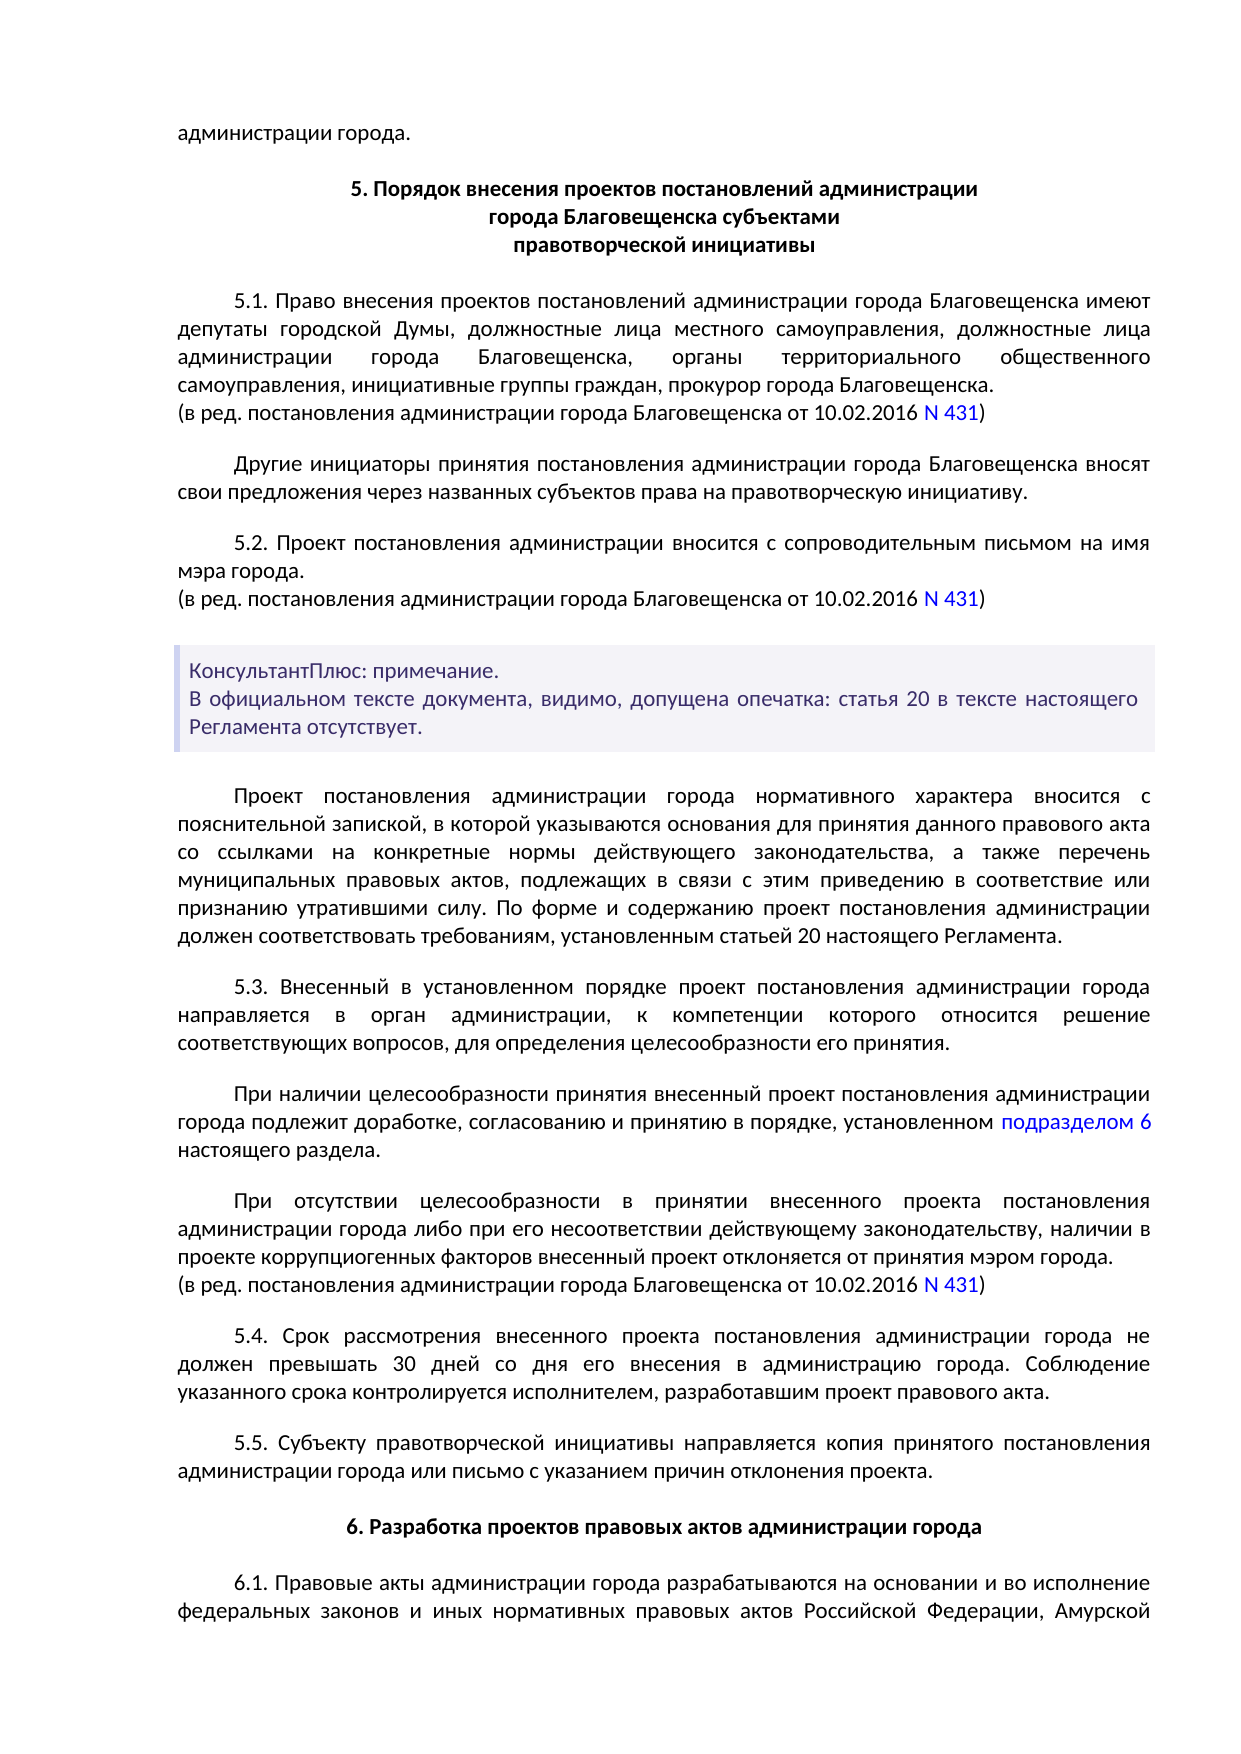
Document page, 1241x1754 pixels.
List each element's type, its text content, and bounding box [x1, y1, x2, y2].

text (в ред. постановления администрации города Благовещенска от 10.02.2016 N 431) [177, 584, 1152, 612]
text При отсутствии целесообразности в принятии внесенного проекта постановления администрации города либо при его несоответствии действующему законодательству, наличии в проекте коррупциогенных факторов внесенный проект отклоняется от принятия мэром города. [177, 1186, 1152, 1270]
text Другие инициаторы принятия постановления администрации города Благовещенска вносят свои предложения через названных субъектов права на правотворческую инициативу. [177, 449, 1152, 505]
title 5. Порядок внесения проектов постановлений администрации [177, 174, 1152, 202]
text 5.1. Право внесения проектов постановлений администрации города Благовещенска имеют депутаты городской Думы, должностные лица местного самоуправления, должностные лица администрации города Благовещенска, органы территориального общественного самоуправления, инициативные группы граждан, прокурор города Благовещенска. [177, 286, 1152, 398]
table_header КонсультантПлюс: примечание. В официальном тексте документа, видимо, допущена опечатка: статья 20 в тексте настоящего Регламента отсутствует. [180, 645, 1149, 752]
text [177, 1568, 1152, 1624]
text (в ред. постановления администрации города Благовещенска от 10.02.2016 N 431) [177, 398, 1152, 426]
text При наличии целесообразности принятия внесенный проект постановления администрации города подлежит доработке, согласованию и принятию в порядке, установленном подразделом 6 настоящего раздела. [177, 1079, 1152, 1163]
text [177, 118, 1152, 146]
text 5.5. Субъекту правотворческой инициативы направляется копия принятого постановления администрации города или письмо с указанием причин отклонения проекта. [177, 1428, 1152, 1484]
title 6. Разработка проектов правовых актов администрации города [177, 1512, 1152, 1540]
title города Благовещенска субъектами [177, 202, 1152, 230]
text Проект постановления администрации города нормативного характера вносится с пояснительной запиской, в которой указываются основания для принятия данного правового акта со ссылками на конкретные нормы действующего законодательства, а также перечень муниципальных правовых актов, подлежащих в связи с этим приведению в соответствие или признанию утратившими силу. По форме и содержанию проект постановления администрации должен соответствовать требованиям, установленным статьей 20 настоящего Регламента. [177, 781, 1152, 949]
text 5.3. Внесенный в установленном порядке проект постановления администрации города направляется в орган администрации, к компетенции которого относится решение соответствующих вопросов, для определения целесообразности его принятия. [177, 972, 1152, 1056]
text (в ред. постановления администрации города Благовещенска от 10.02.2016 N 431) [177, 1270, 1152, 1298]
text 5.2. Проект постановления администрации вносится с сопроводительным письмом на имя мэра города. [177, 528, 1152, 584]
title правотворческой инициативы [177, 230, 1152, 258]
text 5.4. Срок рассмотрения внесенного проекта постановления администрации города не должен превышать 30 дней со дня его внесения в администрацию города. Соблюдение указанного срока контролируется исполнителем, разработавшим проект правового акта. [177, 1321, 1152, 1405]
